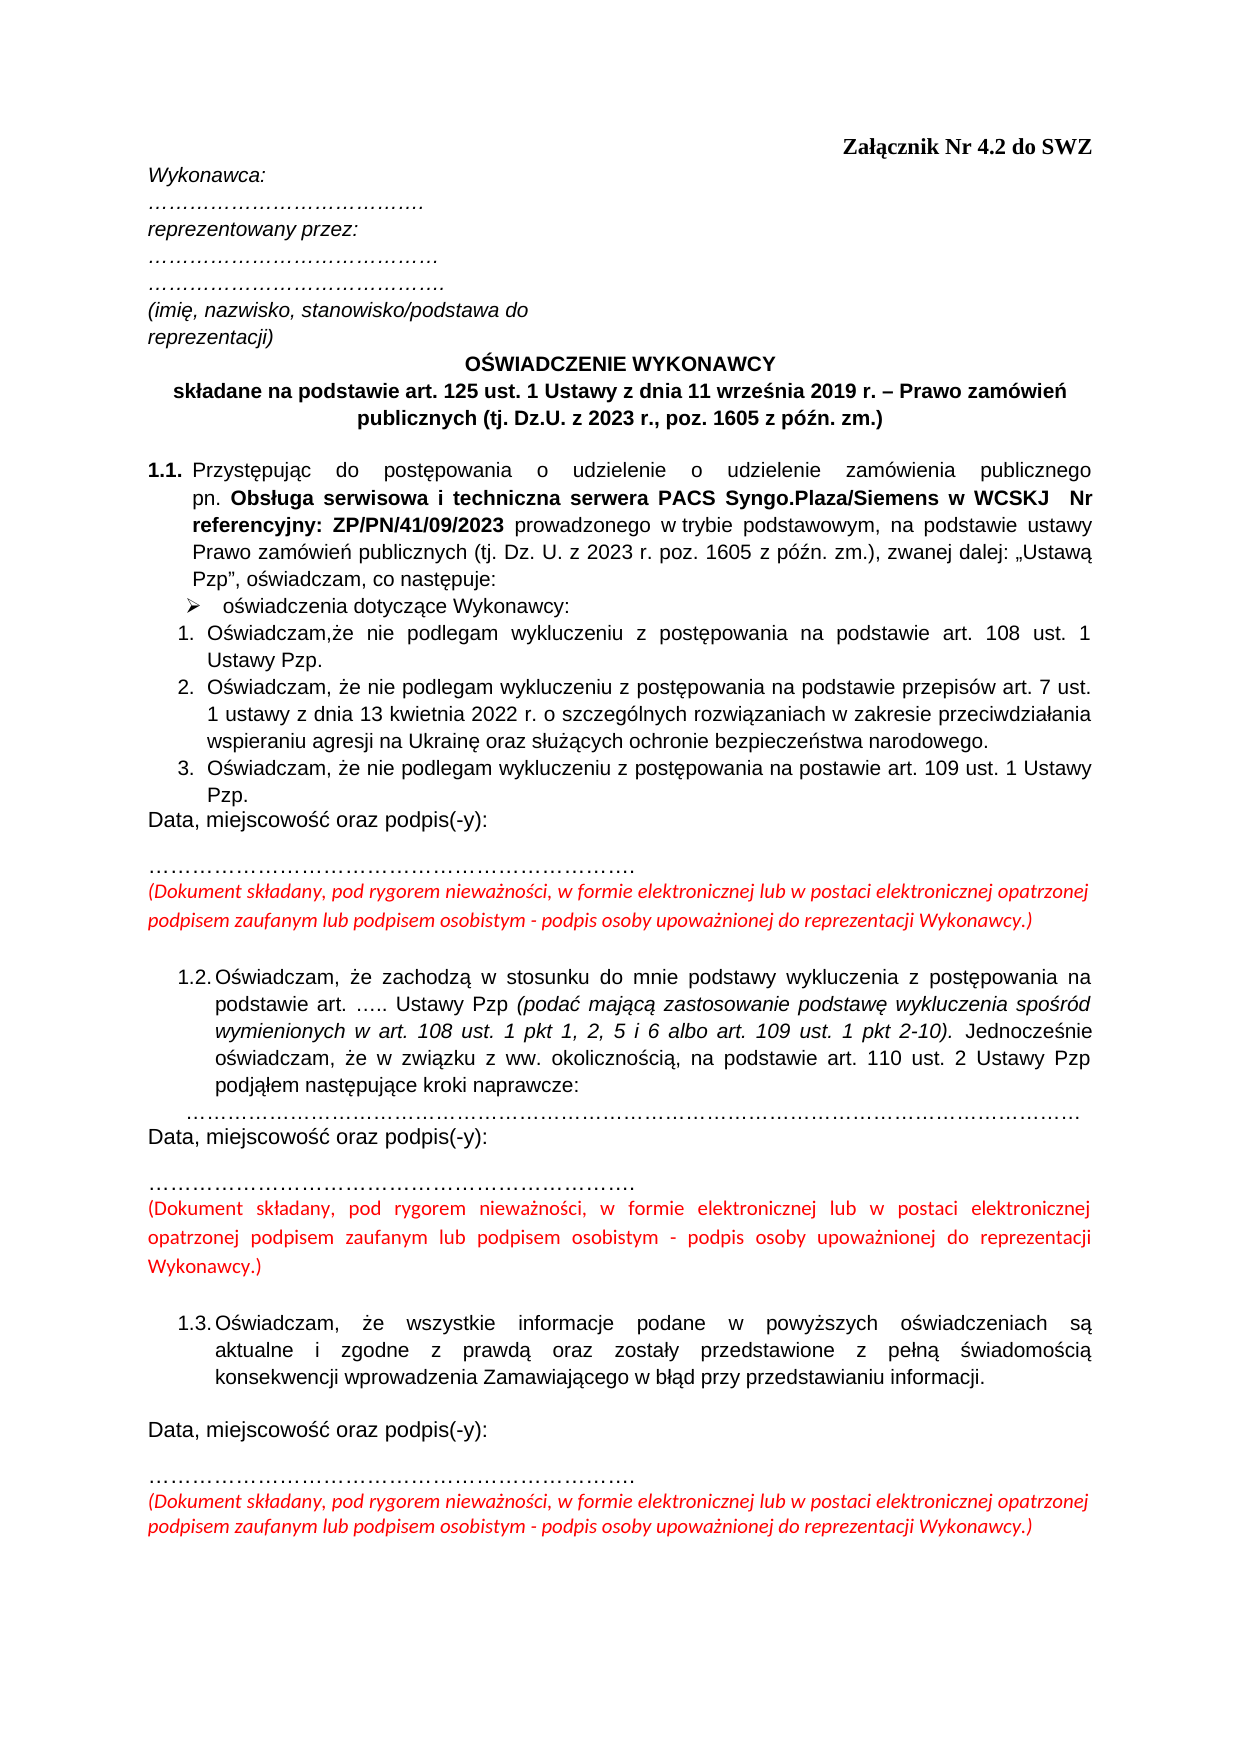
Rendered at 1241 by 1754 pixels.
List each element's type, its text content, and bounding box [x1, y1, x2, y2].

list Przystępując do postępowania o udzielenie o udzielenie zamówienia publicznego pn. Obsługa serwisowa i techniczna serwera PACS Syngo.Plaza/Siemens w WCSKJ Nr referencyjny: ZP/PN/41/09/2023 prowadzonego w trybie podstawowym, na podstawie ustawy Prawo zamówień publicznych (tj. Dz. U. z 2023 r. poz. 1605 z późn. zm.), zwanej dalej: „Ustawą Pzp”, oświadczam, co następuje: [148, 455, 1092, 591]
list ………………………………………………………………………………………………………………… [185, 1097, 1092, 1124]
text (Dokument składany, pod rygorem nieważności, w formie elektronicznej lub w postaci elektronicznej opatrzonej podpisem zaufanym lub podpisem osobistym - podpis osoby upoważnionej do reprezentacji Wykonawcy.) [148, 878, 1092, 933]
text Data, miejscowość oraz podpis(-y): [148, 807, 1092, 832]
list Oświadczam, że zachodzą w stosunku do mnie podstawy wykluczenia z postępowania na podstawie art. ….. Ustawy Pzp (podać mającą zastosowanie podstawę wykluczenia spośród wymienionych w art. 108 ust. 1 pkt 1, 2, 5 i 6 albo art. 109 ust. 1 pkt 2-10). Jednocześnie oświadczam, że w związku z ww. okolicznością, na podstawie art. 110 ust. 2 Ustawy Pzp podjąłem następujące kroki naprawcze: [177, 961, 1092, 1097]
list Oświadczam,że nie podlegam wykluczeniu z postępowania na podstawie art. 108 ust. 1 Ustawy Pzp. [177, 618, 1092, 672]
text OŚWIADCZENIE WYKONAWCY [148, 349, 1092, 376]
text …………………………………… [148, 241, 1092, 268]
text (Dokument składany, pod rygorem nieważności, w formie elektronicznej lub w postaci elektronicznej opatrzonej podpisem zaufanym lub podpisem osobistym - podpis osoby upoważnionej do reprezentacji Wykonawcy.) [148, 1488, 1092, 1539]
text Data, miejscowość oraz podpis(-y): [148, 1124, 1092, 1149]
text Załącznik Nr 4.2 do SWZ [148, 133, 1092, 159]
text (Dokument składany, pod rygorem nieważności, w formie elektronicznej lub w postaci elektronicznej opatrzonej podpisem zaufanym lub podpisem osobistym - podpis osoby upoważnionej do reprezentacji Wykonawcy.) [148, 1195, 1092, 1278]
list Oświadczam, że nie podlegam wykluczeniu z postępowania na postawie art. 109 ust. 1 Ustawy Pzp. [177, 753, 1092, 807]
list Oświadczam, że nie podlegam wykluczeniu z postępowania na podstawie przepisów art. 7 ust. 1 ustawy z dnia 13 kwietnia 2022 r. o szczególnych rozwiązaniach w zakresie przeciwdziałania wspieraniu agresji na Ukrainę oraz służących ochronie bezpieczeństwa narodowego. [177, 672, 1092, 753]
text składane na podstawie art. 125 ust. 1 Ustawy z dnia 11 września 2019 r. – Prawo zamówień publicznych (tj. Dz.U. z 2023 r., poz. 1605 z późn. zm.) [148, 376, 1092, 430]
text …………………………………………………………. [148, 853, 1092, 878]
text Wykonawca: [148, 159, 1092, 186]
text …………………………………. [148, 186, 1092, 213]
list oświadczenia dotyczące Wykonawcy: [185, 591, 1092, 618]
text reprezentowany przez: [148, 213, 1092, 241]
list Oświadczam, że wszystkie informacje podane w powyższych oświadczeniach są aktualne i zgodne z prawdą oraz zostały przedstawione z pełną świadomością konsekwencji wprowadzenia Zamawiającego w błąd przy przedstawianiu informacji. [177, 1307, 1092, 1388]
text …………………………………………………………. [148, 1169, 1092, 1195]
text ……………………………………. [148, 268, 1092, 295]
text Data, miejscowość oraz podpis(-y): [148, 1417, 1092, 1443]
text reprezentacji) [148, 322, 1092, 349]
text …………………………………………………………. [148, 1463, 1092, 1488]
text (imię, nazwisko, stanowisko/podstawa do [148, 295, 1092, 322]
